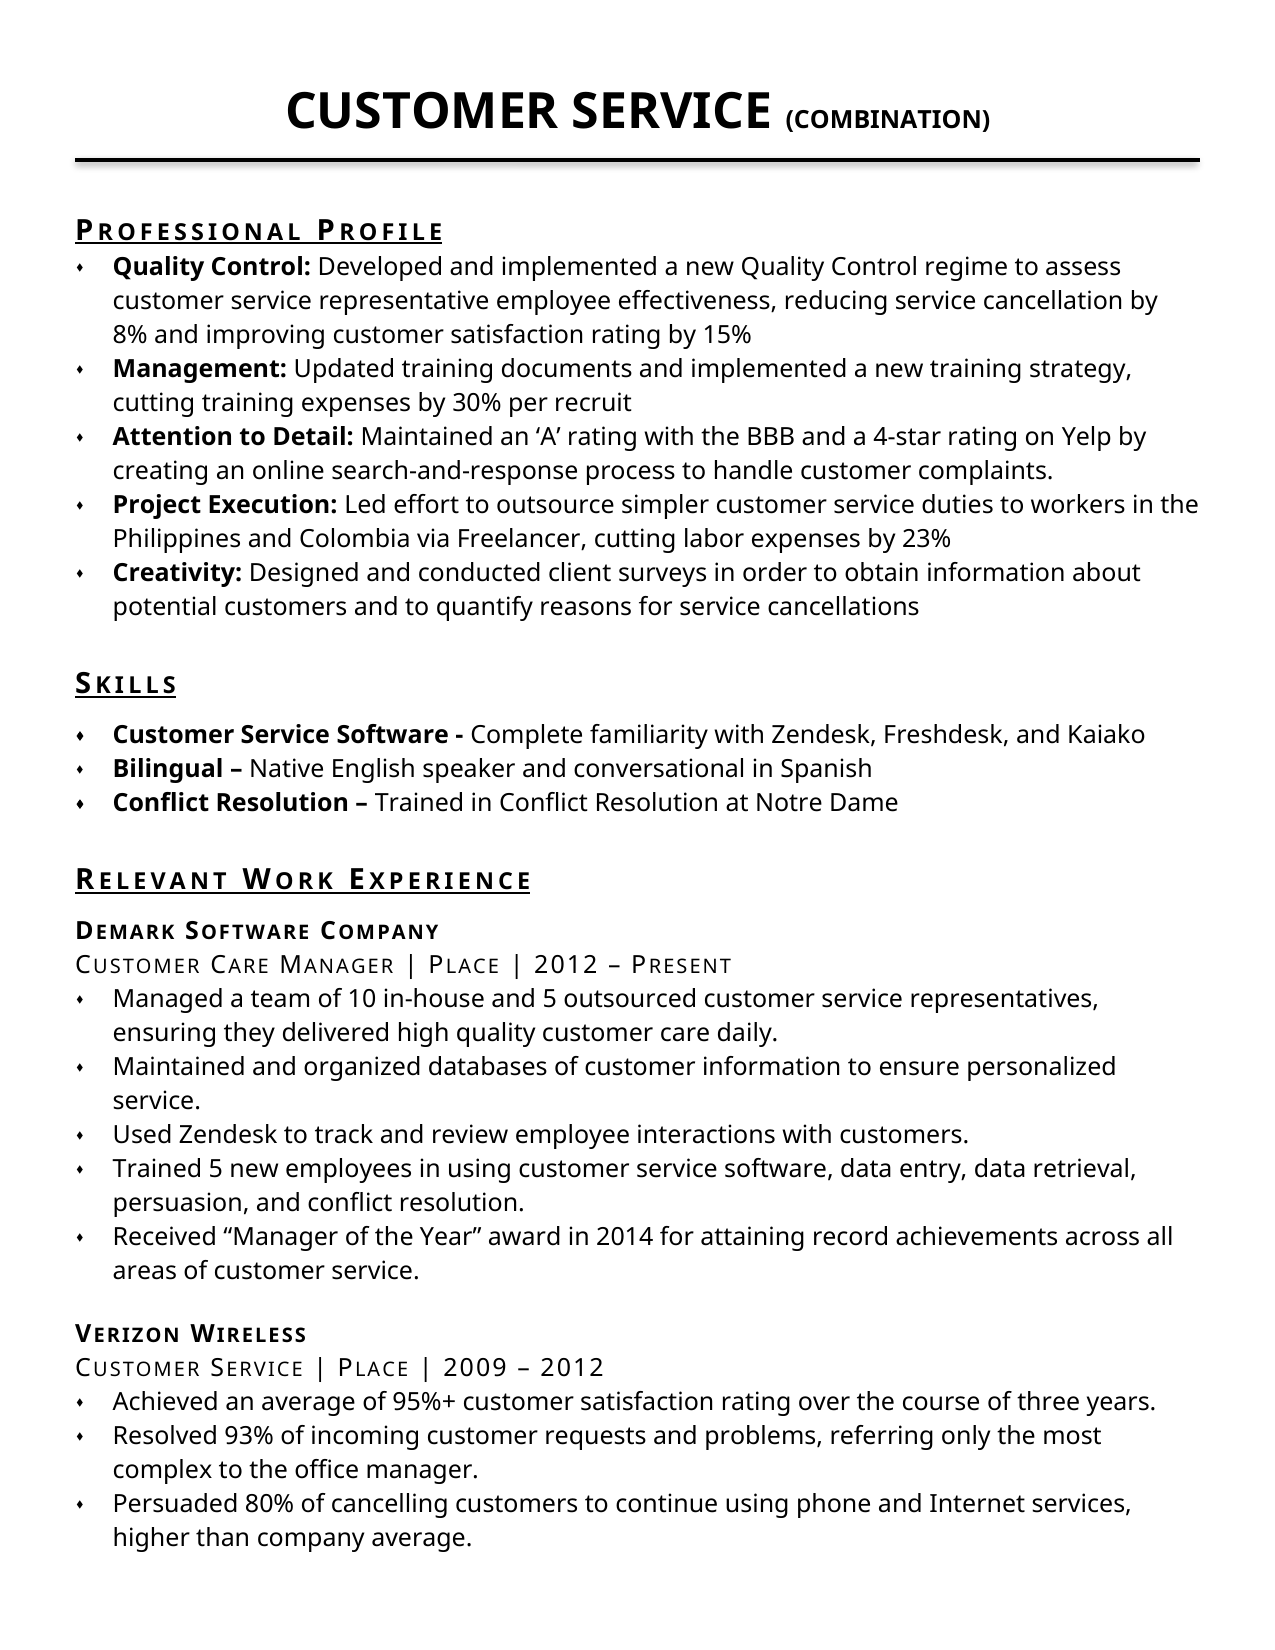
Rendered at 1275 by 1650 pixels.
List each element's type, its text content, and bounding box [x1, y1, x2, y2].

list Maintained and organized databases of customer information to ensure personalized service. [75, 1049, 1200, 1117]
list Bilingual – Native English speaker and conversational in Spanish [75, 751, 1200, 785]
subtitle Relevant Work Experience [75, 858, 1200, 898]
list Trained 5 new employees in using customer service software, data entry, data retrieval, persuasion, and conflict resolution. [75, 1151, 1200, 1219]
list Resolved 93% of incoming customer requests and problems, referring only the most complex to the office manager. [75, 1418, 1200, 1486]
list Quality Control: Developed and implemented a new Quality Control regime to assess customer service representative employee effectiveness, reducing service cancellation by 8% and improving customer satisfaction rating by 15% [75, 248, 1200, 351]
text Customer Service | Place | 2009 – 2012 [75, 1349, 1200, 1384]
list Used Zendesk to track and review employee interactions with customers. [75, 1117, 1200, 1151]
subtitle Professional Profile [75, 209, 1200, 248]
list Achieved an average of 95%+ customer satisfaction rating over the course of three years. [75, 1384, 1200, 1418]
list Management: Updated training documents and implemented a new training strategy, cutting training expenses by 30% per recruit [75, 351, 1200, 419]
text Skills [75, 663, 1200, 702]
list Managed a team of 10 in-house and 5 outsourced customer service representatives, ensuring they delivered high quality customer care daily. [75, 981, 1200, 1049]
text Customer Care Manager | Place | 2012 – Present [75, 946, 1200, 981]
list Project Execution: Led effort to outsource simpler customer service duties to workers in the Philippines and Colombia via Freelancer, cutting labor expenses by 23% [75, 487, 1200, 555]
subtitle Customer Service (Combination) [75, 75, 1200, 143]
list Attention to Detail: Maintained an ‘A’ rating with the BBB and a 4-star rating on Yelp by creating an online search-and-response process to handle customer complaints. [75, 419, 1200, 487]
list Customer Service Software - Complete familiarity with Zendesk, Freshdesk, and Kaiako [75, 717, 1200, 751]
list Conflict Resolution – Trained in Conflict Resolution at Notre Dame [75, 785, 1200, 819]
text Demark Software Company [75, 912, 1200, 946]
list Creativity: Designed and conducted client surveys in order to obtain information about potential customers and to quantify reasons for service cancellations [75, 555, 1200, 623]
list Received “Manager of the Year” award in 2014 for attaining record achievements across all areas of customer service. [75, 1219, 1200, 1287]
list Persuaded 80% of cancelling customers to continue using phone and Internet services, higher than company average. [75, 1486, 1200, 1554]
text Verizon Wireless [75, 1316, 1200, 1349]
